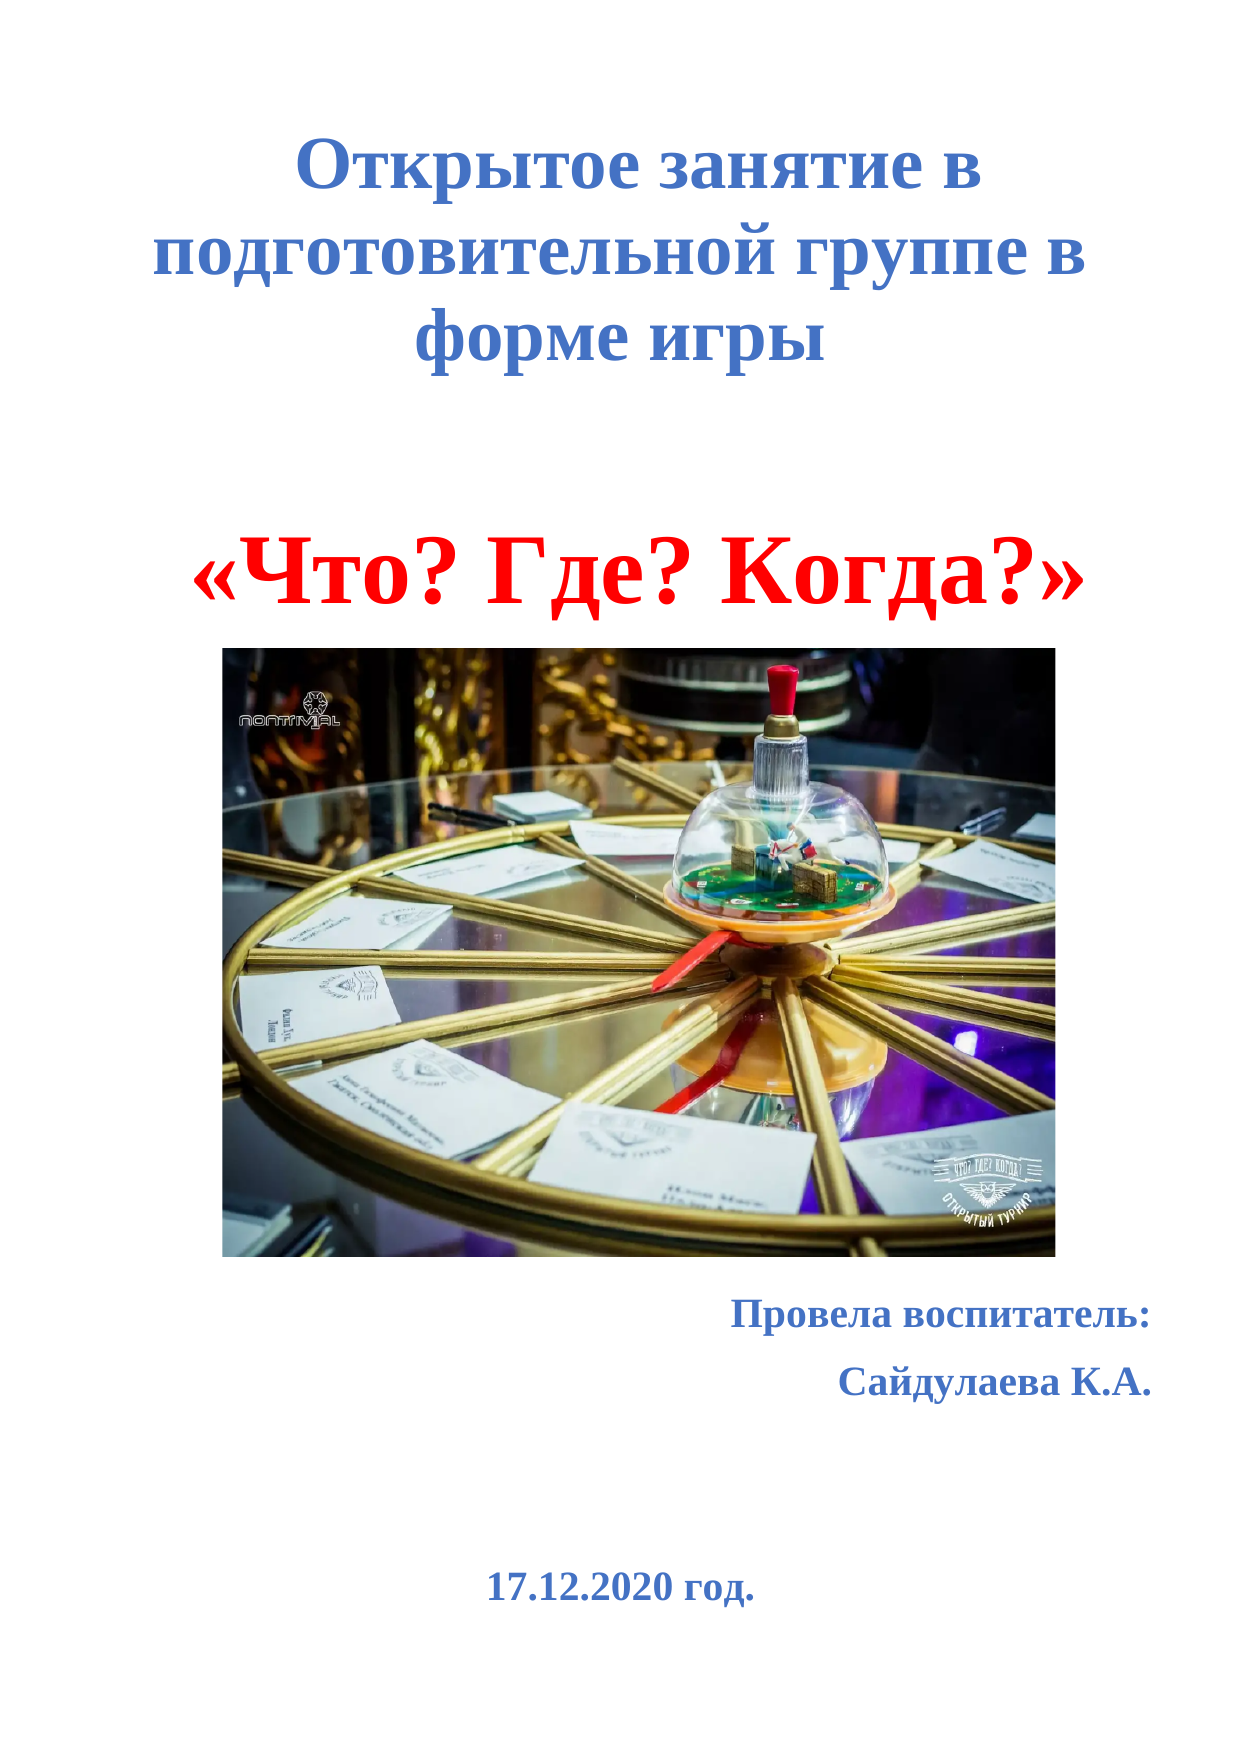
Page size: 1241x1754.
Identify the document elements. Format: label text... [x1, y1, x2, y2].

text Открытое занятие в подготовительной группе в форме игры [89, 118, 1152, 377]
text Сайдулаева К.А. [89, 1357, 1152, 1404]
text 17.12.2020 год. [89, 1562, 1152, 1609]
text Провела воспитатель: [89, 1288, 1152, 1336]
picture [222, 648, 1056, 1265]
text «Что? Где? Когда?» [89, 510, 1152, 625]
